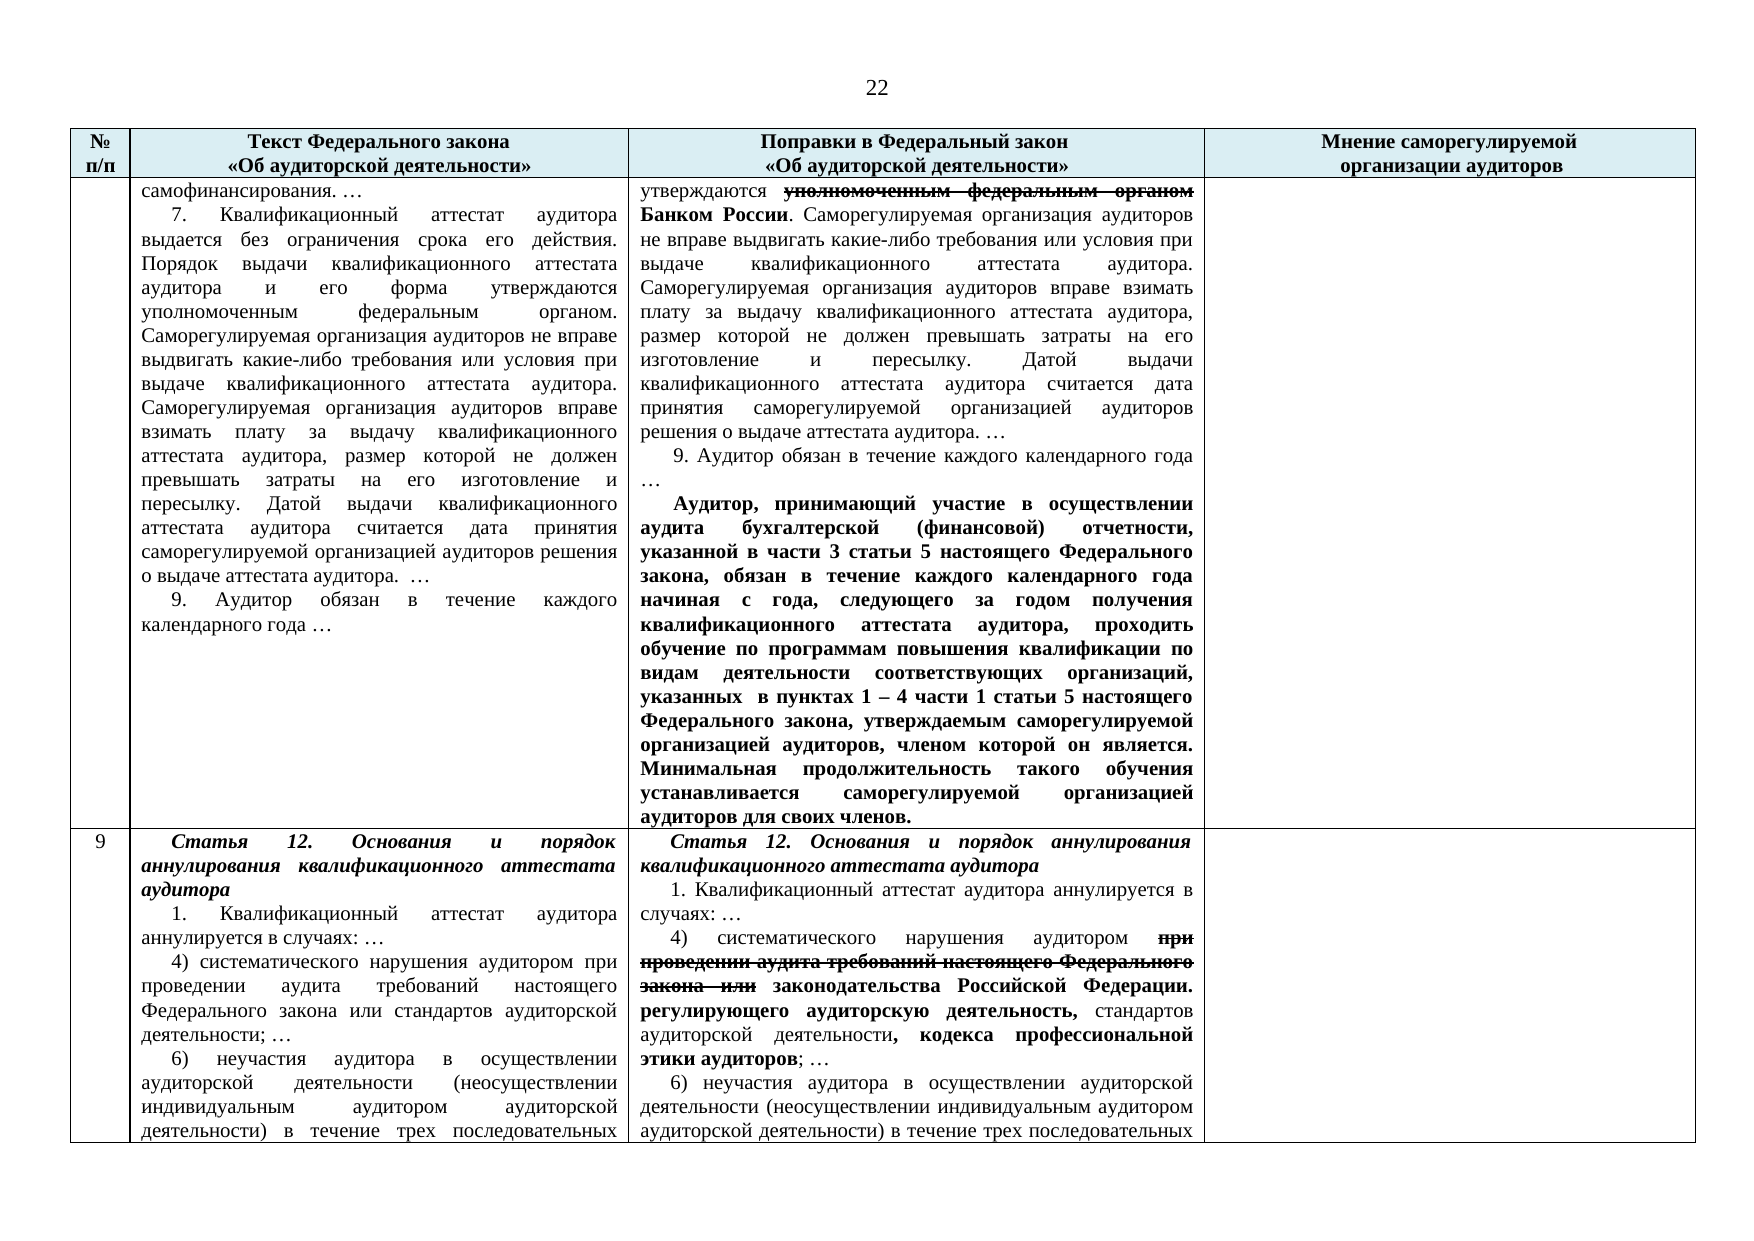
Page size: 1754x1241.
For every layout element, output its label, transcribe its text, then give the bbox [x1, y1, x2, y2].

table_cell [1205, 829, 1695, 1142]
table_header Мнение саморегулируемой организации аудиторов [1205, 129, 1695, 177]
table_header № п/п [71, 129, 129, 177]
table_header Текст Федерального закона «Об аудиторской деятельности» [131, 129, 628, 177]
table_header Поправки в Федеральный закон «Об аудиторской деятельности» [629, 129, 1204, 177]
table_cell 9 [71, 829, 129, 1142]
table_cell 9 [71, 178, 129, 828]
table_cell [1205, 178, 1695, 828]
